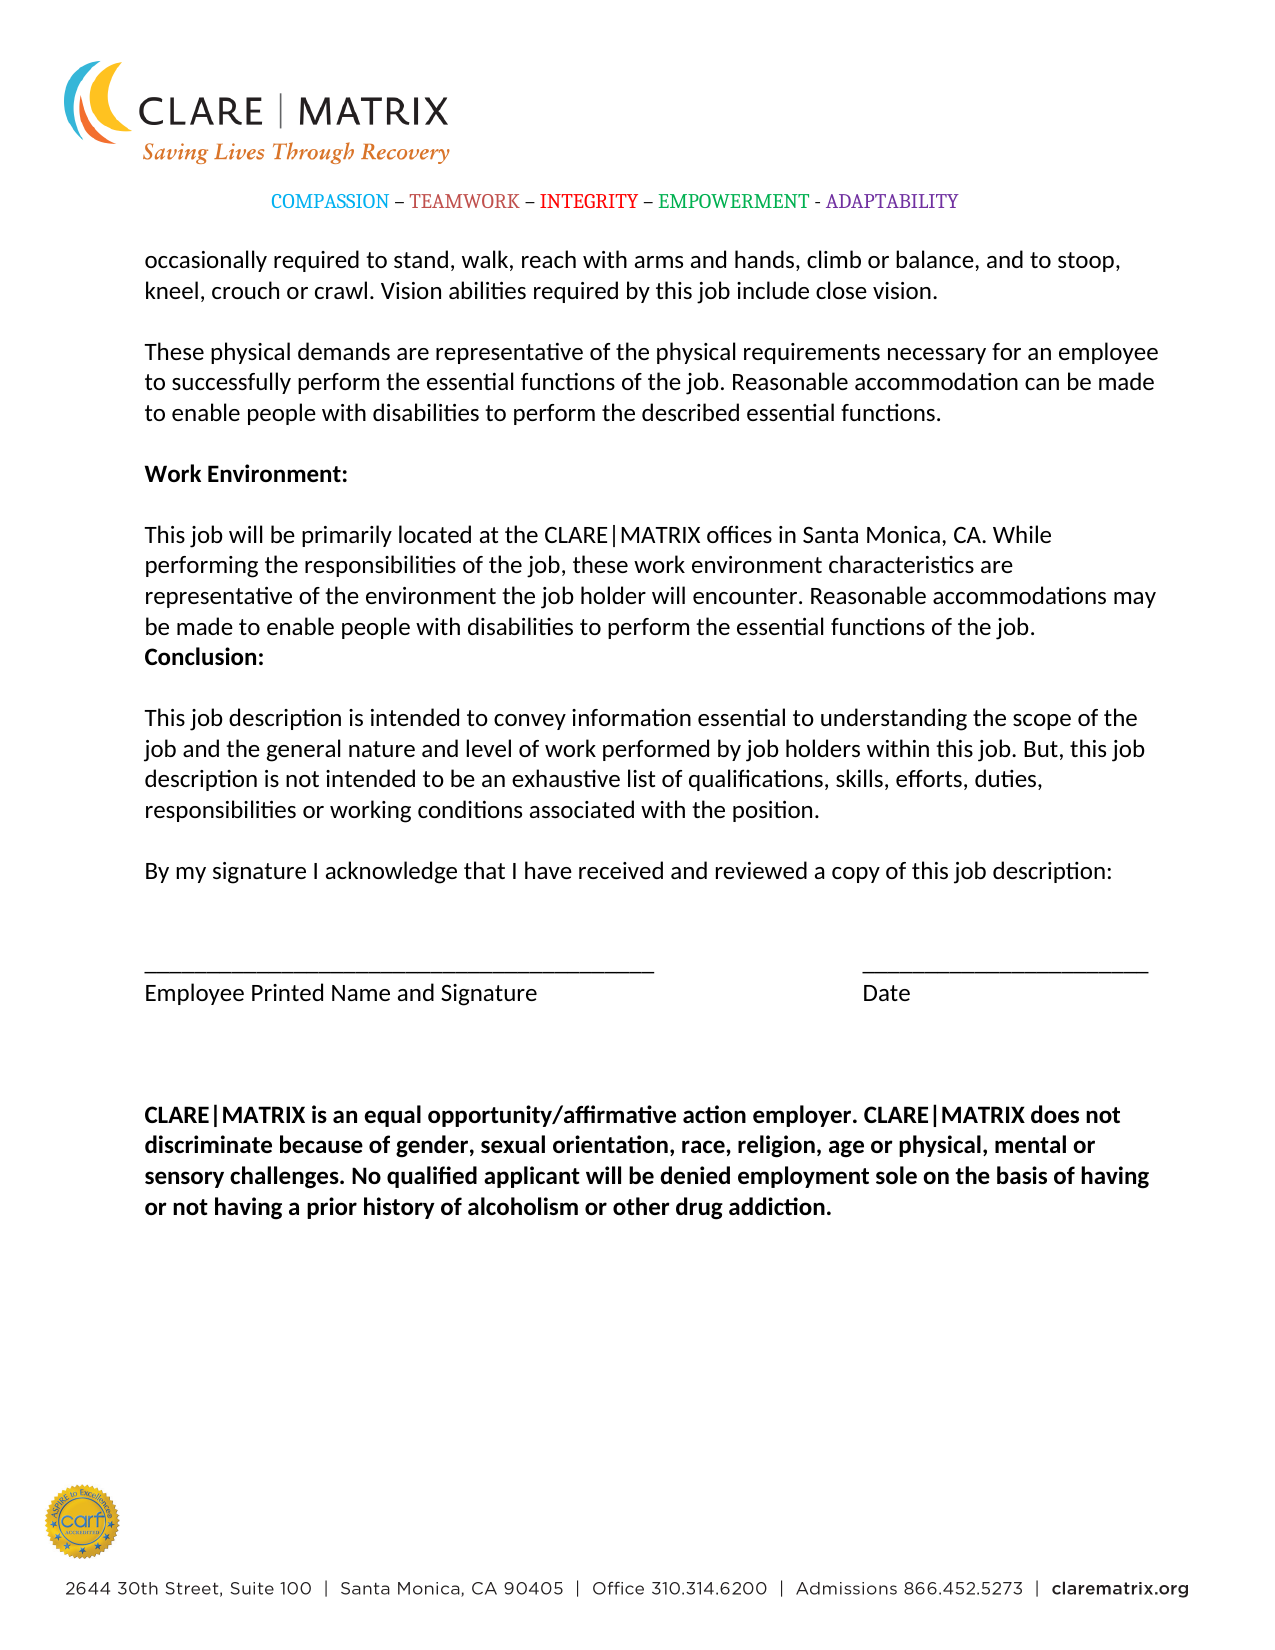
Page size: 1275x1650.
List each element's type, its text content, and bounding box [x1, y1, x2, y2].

picture [43, 1477, 1200, 1602]
text This job description is intended to convey information essential to understanding the scope of the job and the general nature and level of work performed by job holders within this job. But, this job description is not intended to be an exhaustive list of qualifications, skills, efforts, duties, responsibilities or working conditions associated with the position. [144, 702, 1162, 824]
text _________________________________________ _______________________ [144, 946, 1162, 977]
text Employee Printed Name and Signature Date [144, 977, 1162, 1007]
picture [58, 58, 463, 169]
text CLARE|MATRIX is an equal opportunity/affirmative action employer. CLARE|MATRIX does not discriminate because of gender, sexual orientation, race, religion, age or physical, mental or sensory challenges. No qualified applicant will be denied employment sole on the basis of having or not having a prior history of alcoholism or other drug addiction. [144, 1099, 1162, 1221]
text These physical demands are representative of the physical requirements necessary for an employee to successfully perform the essential functions of the job. Reasonable accommodation can be made to enable people with disabilities to perform the described essential functions. [144, 336, 1162, 428]
text By my signature I acknowledge that I have received and reviewed a copy of this job description: [144, 855, 1162, 885]
text Conclusion: [144, 641, 1162, 672]
text This job will be primarily located at the CLARE|MATRIX offices in Santa Monica, CA. While performing the responsibilities of the job, these work environment characteristics are representative of the environment the job holder will encounter. Reasonable accommodations may be made to enable people with disabilities to perform the essential functions of the job. [144, 519, 1162, 641]
text Work Environment: [144, 458, 1162, 489]
